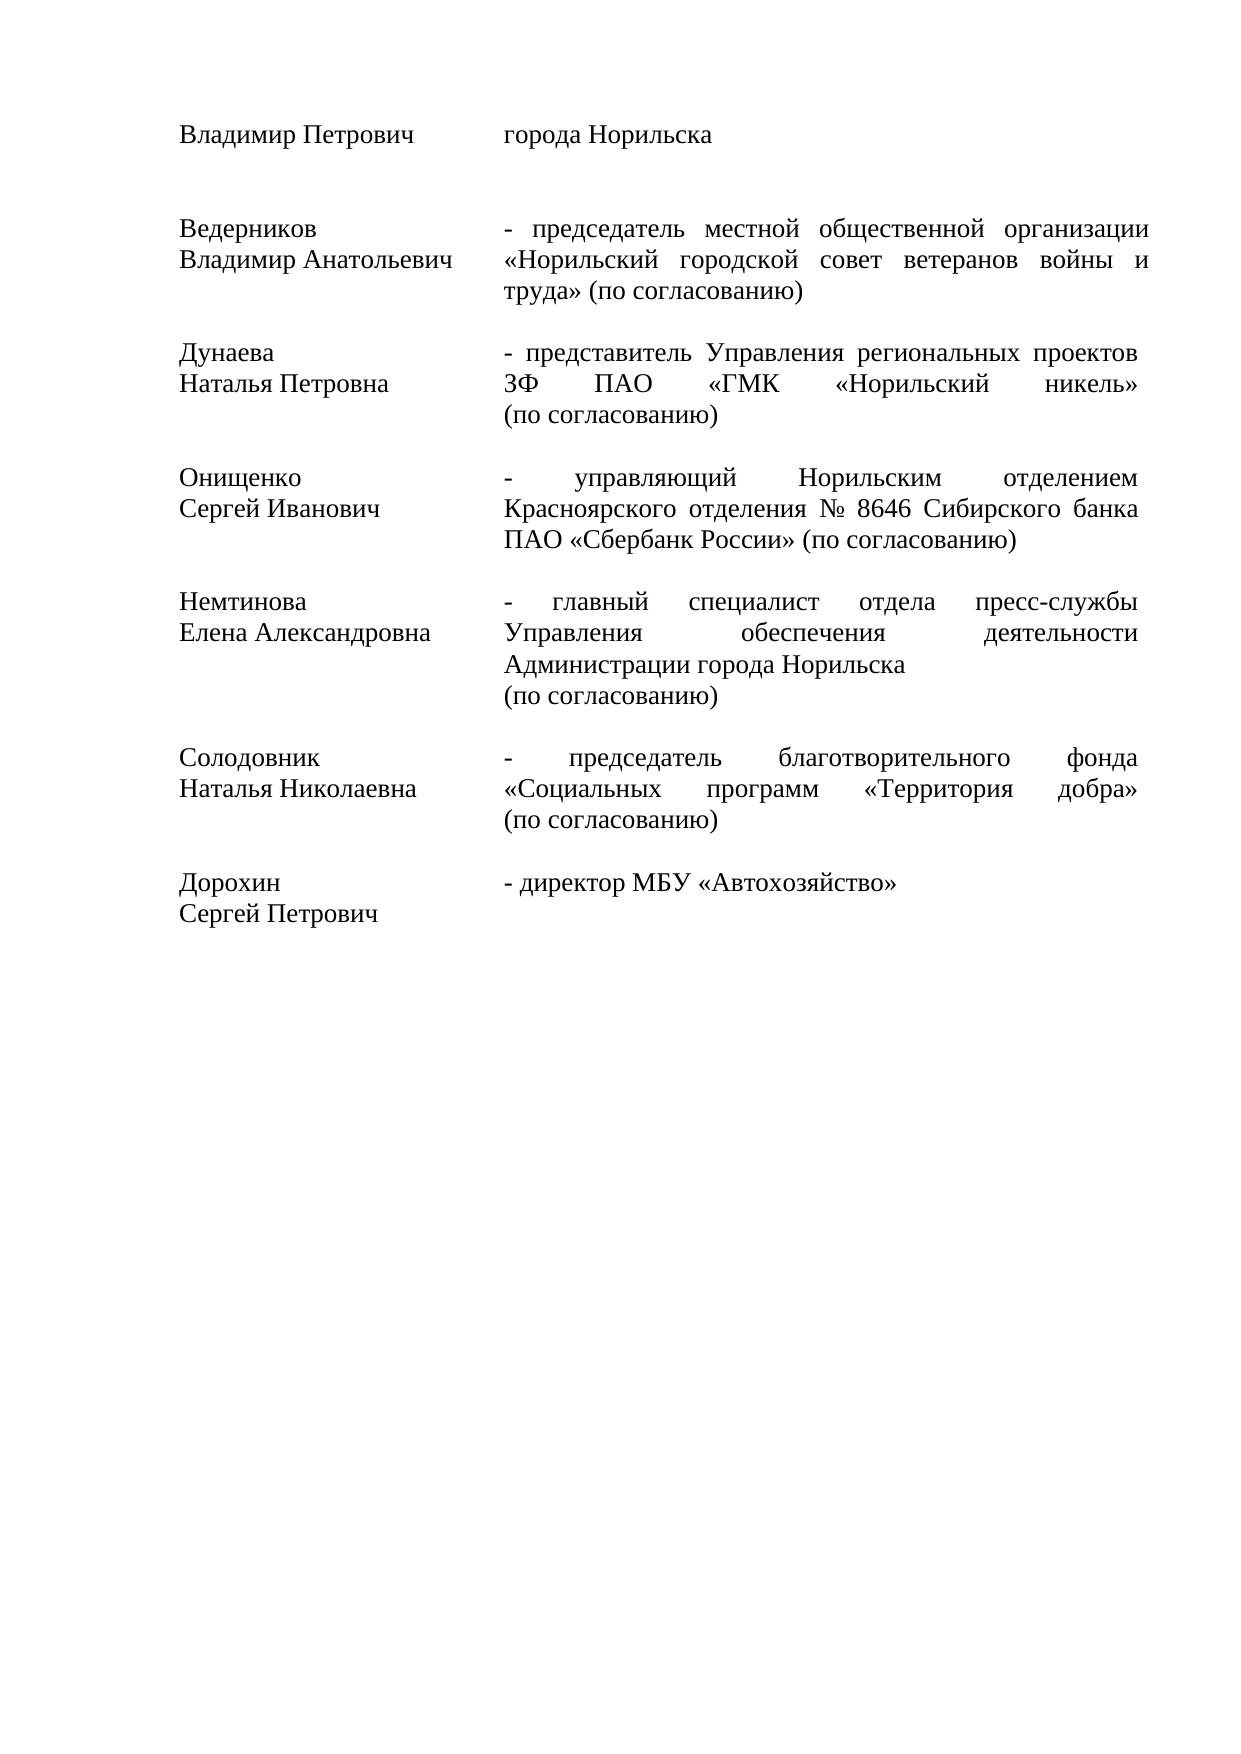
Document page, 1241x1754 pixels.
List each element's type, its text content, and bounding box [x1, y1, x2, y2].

table_cell Ведерников Владимир Анатольевич [179, 212, 504, 336]
table_cell - представитель Управления региональных проектов ЗФ ПАО «ГМК «Норильский никель» (по согласованию) [504, 336, 1150, 461]
table_cell Дунаева Наталья Петровна [179, 336, 504, 461]
table_cell - управляющий Норильским отделением Красноярского отделения № 8646 Сибирского банка ПАО «Сбербанк России» (по согласованию) [504, 461, 1150, 585]
table_cell Дорохин Сергей Петрович [281, 866, 504, 928]
table_cell - председатель местной общественной организации «Норильский городской совет ветеранов войны и труда» (по согласованию) [504, 274, 1150, 336]
table_cell - председатель благотворительного фонда «Социальных программ «Территория добра» (по согласованию) [504, 741, 1150, 866]
table_cell Солодовник Наталья Николаевна [179, 741, 504, 866]
table_cell Лозинский Владимир Петрович [179, 118, 504, 212]
table_cell Немтинова Елена Александровна [179, 585, 504, 741]
table_cell Онищенко Сергей Иванович [179, 461, 504, 585]
table_cell - начальник мобилизационного отдела Администрации города Норильска [504, 118, 1150, 212]
table_cell - главный специалист отдела пресс-службы Управления обеспечения деятельности Администрации города Норильска (по согласованию) [504, 585, 1150, 741]
table_cell - директор МБУ «Автохозяйство» [504, 866, 1150, 928]
